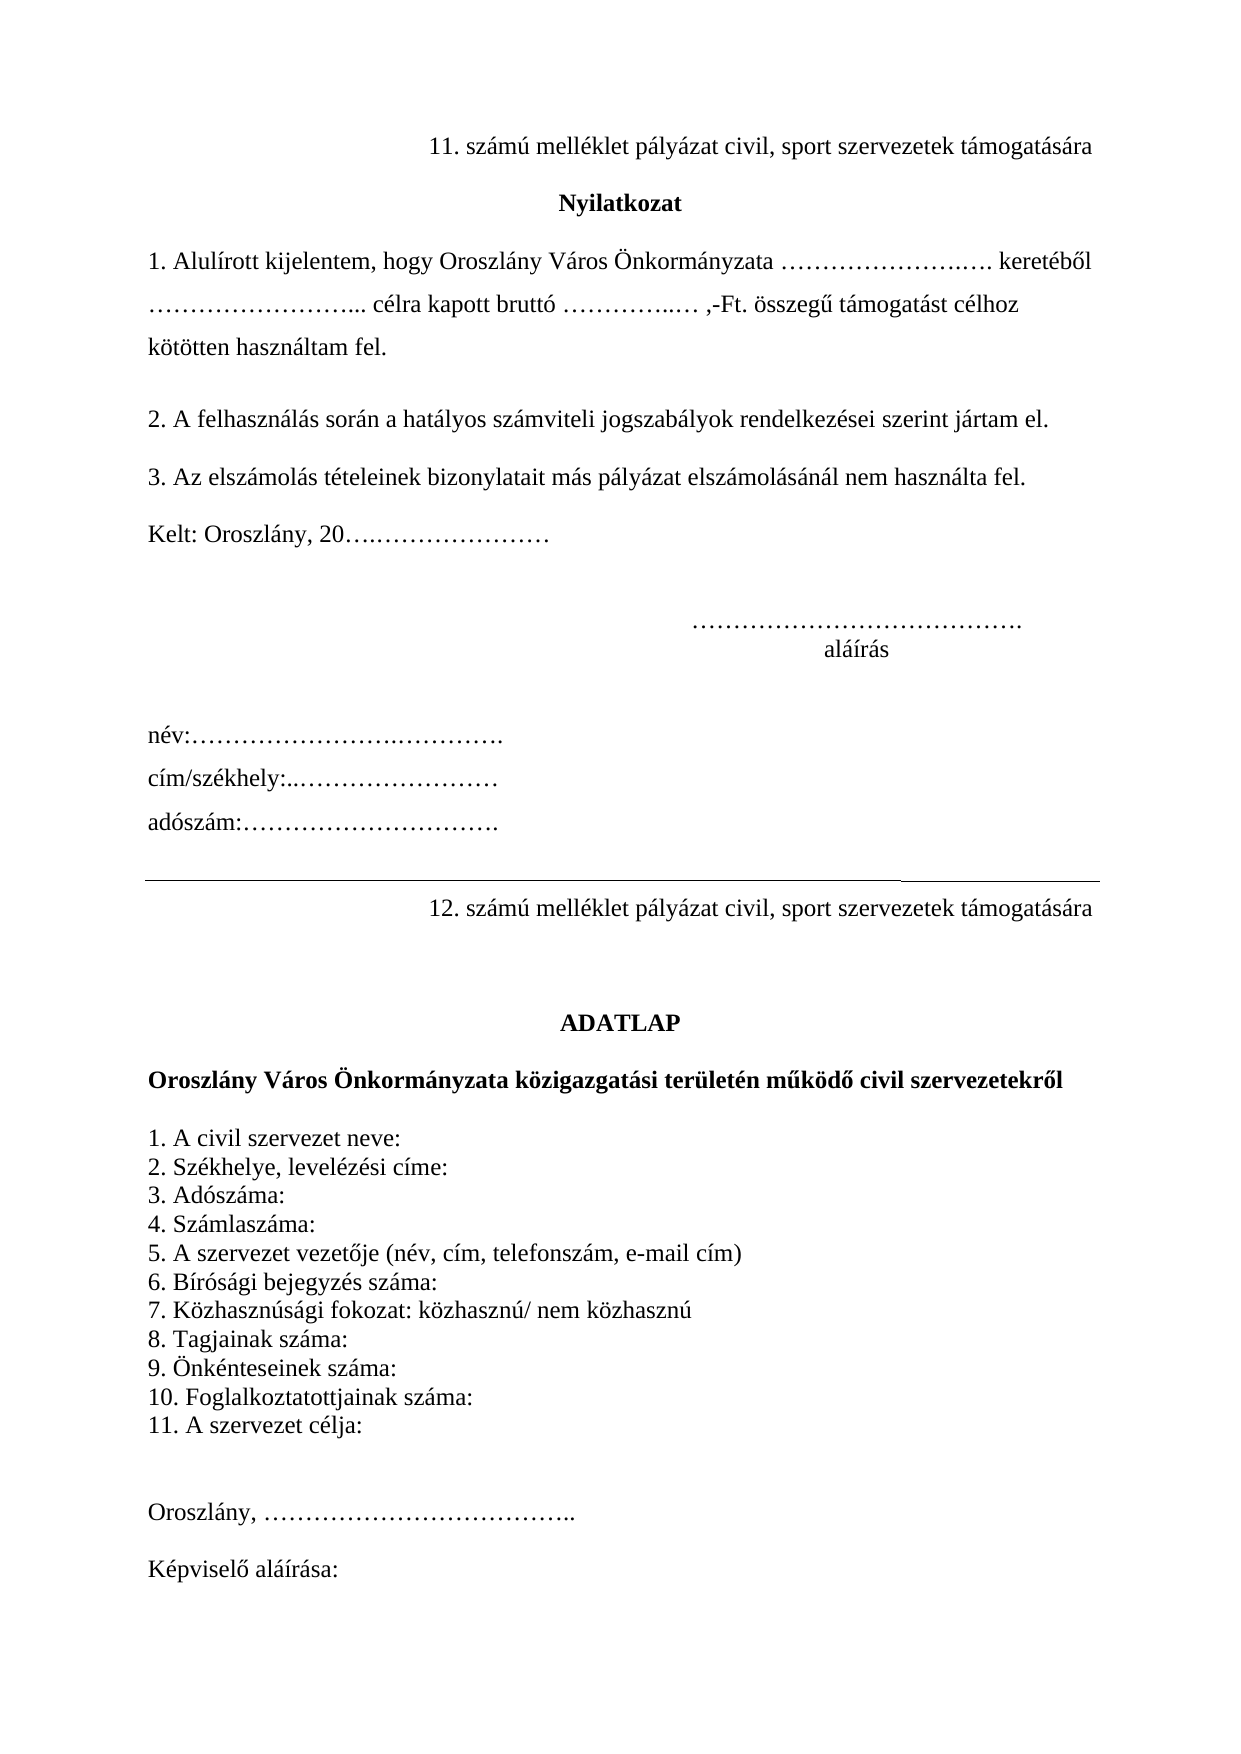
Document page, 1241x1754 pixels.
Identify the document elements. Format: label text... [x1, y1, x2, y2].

text aláírás [148, 634, 1092, 663]
text 8. Tagjainak száma: [148, 1324, 1092, 1353]
text 10. Foglalkoztatottjainak száma: [148, 1382, 1092, 1410]
text …………………………………. [148, 605, 1092, 634]
text 9. Önkénteseinek száma: [148, 1353, 1092, 1382]
text Oroszlány Város Önkormányzata közigazgatási területén működő civil szervezetekről [148, 1065, 1092, 1094]
text cím/székhely:..…………………… [148, 763, 1092, 792]
text Oroszlány, ……………………………….. [148, 1497, 1092, 1525]
text adószám:…………………………. [148, 807, 1092, 835]
text 2. Székhelye, levelézési címe: [148, 1152, 1092, 1180]
text 11. A szervezet célja: [148, 1410, 1092, 1439]
text Nyilatkozat [148, 188, 1092, 217]
text Képviselő aláírása: [148, 1554, 1092, 1583]
text ADATLAP [148, 1008, 1092, 1037]
text 1. A civil szervezet neve: [148, 1123, 1092, 1152]
text Kelt: Oroszlány, 20….………………… [148, 519, 1092, 548]
text 7. Közhasznúsági fokozat: közhasznú/ nem közhasznú [148, 1295, 1092, 1324]
text 4. Számlaszáma: [148, 1209, 1092, 1238]
text 3. Az elszámolás tételeinek bizonylatait más pályázat elszámolásánál nem használta fel. [148, 462, 1092, 490]
text 3. Adószáma: [148, 1180, 1092, 1209]
text név:…………………….…………. [148, 720, 1092, 749]
text felhasználás során a hatályos számviteli jogszabályok rendelkezései szerint jártam el. [148, 404, 1092, 433]
text 5. A szervezet vezetője (név, cím, telefonszám, e-mail cím) [148, 1238, 1092, 1267]
text 1. Alulírott kijelentem, hogy Oroszlány Város Önkormányzata ………………….…. keretéből ……………………... célra kapott bruttó …………..… ,-Ft. összegű támogatást célhoz kötötten használtam fel. [148, 246, 1092, 361]
text 11. számú melléklet pályázat civil, sport szervezetek támogatására [223, 131, 1092, 160]
text 12. számú melléklet pályázat civil, sport szervezetek támogatására [223, 893, 1092, 922]
text 6. Bírósági bejegyzés száma: [148, 1267, 1092, 1295]
